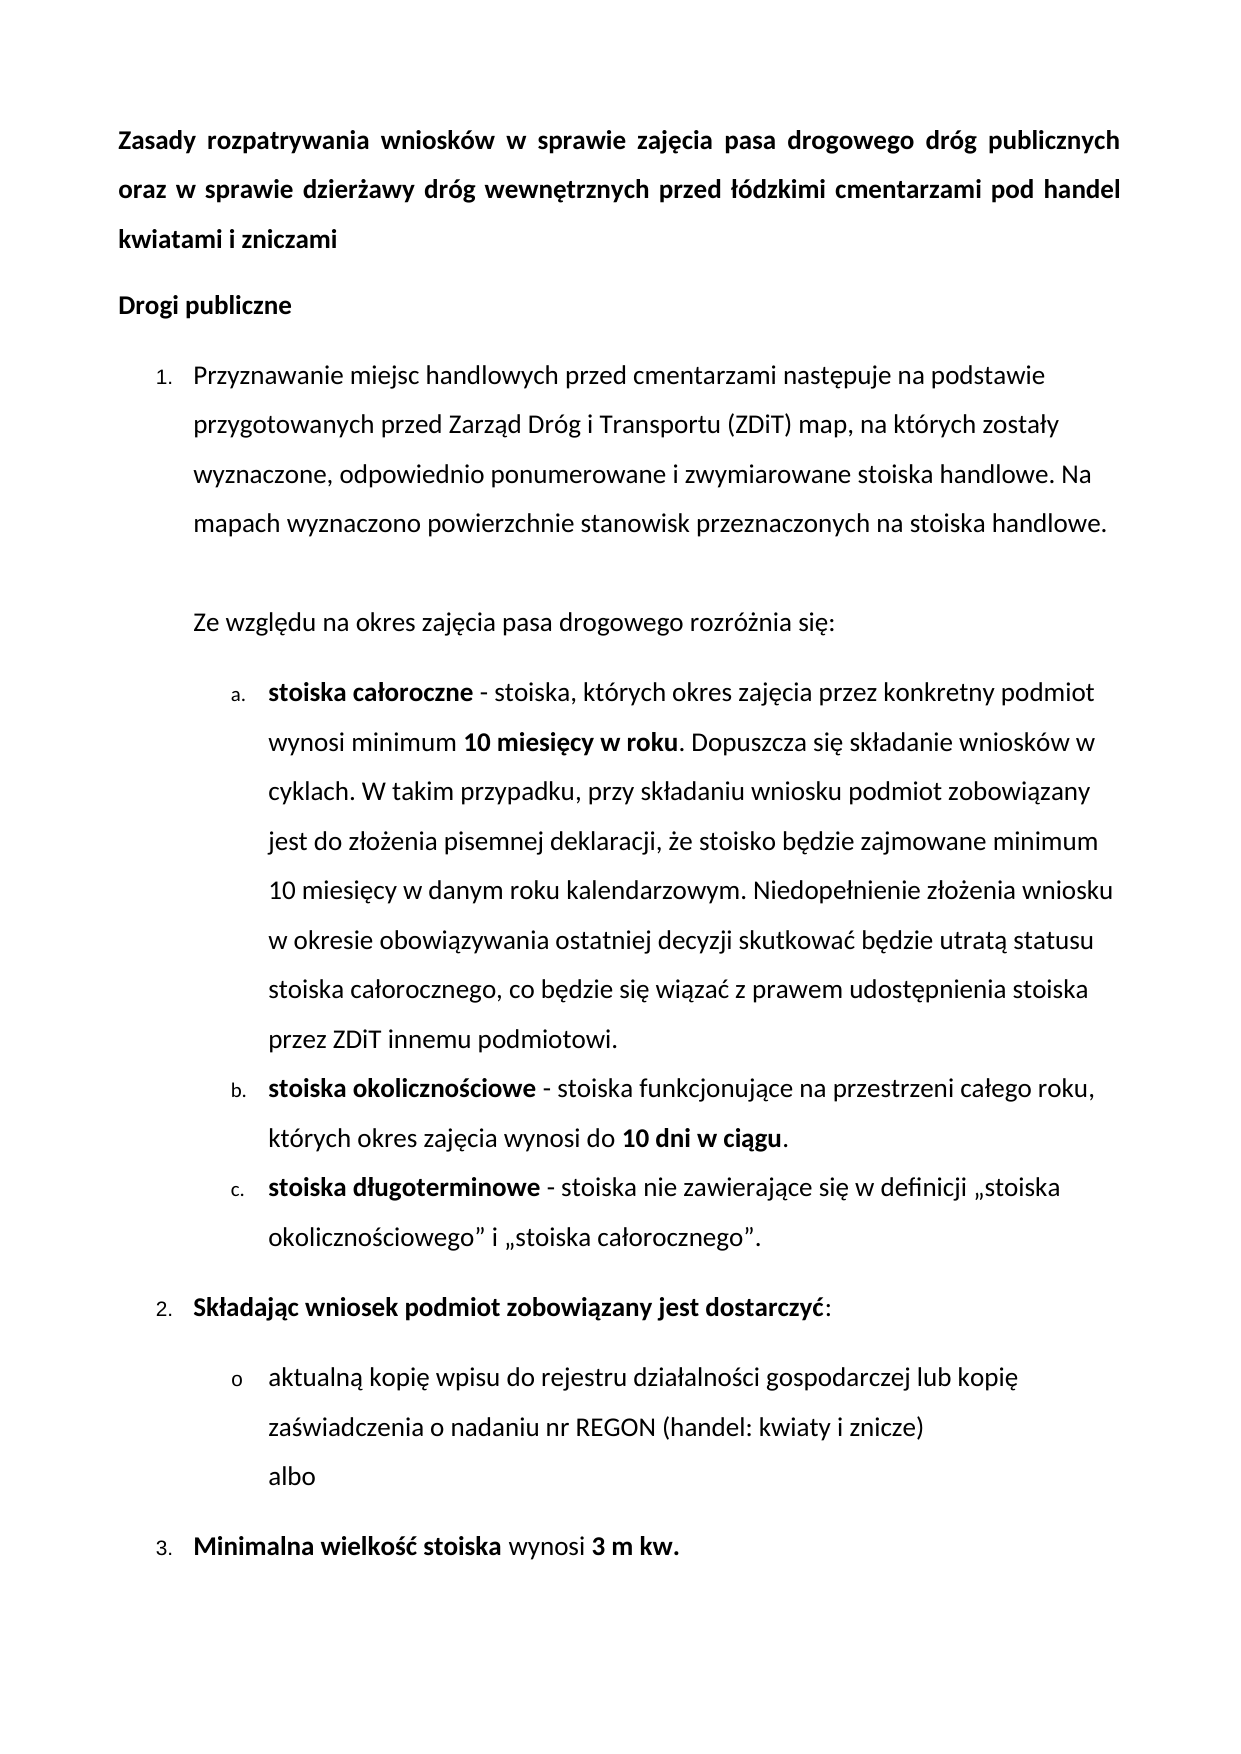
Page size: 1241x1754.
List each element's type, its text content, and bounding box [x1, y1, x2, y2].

text Zasady rozpatrywania wniosków w sprawie zajęcia pasa drogowego dróg publicznych oraz w sprawie dzierżawy dróg wewnętrznych przed łódzkimi cmentarzami pod handel kwiatami i zniczami [118, 123, 1122, 255]
list stoiska całoroczne - stoiska, których okres zajęcia przez konkretny podmiot wynosi minimum 10 miesięcy w roku. Dopuszcza się składanie wniosków w cyklach. W takim przypadku, przy składaniu wniosku podmiot zobowiązany jest do złożenia pisemnej deklaracji, że stoisko będzie zajmowane minimum 10 miesięcy w danym roku kalendarzowym. Niedopełnienie złożenia wniosku w okresie obowiązywania ostatniej decyzji skutkować będzie utratą statusu stoiska całorocznego, co będzie się wiązać z prawem udostępnienia stoiska przez ZDiT innemu podmiotowi. [231, 676, 1122, 1055]
text Drogi publiczne [118, 288, 1122, 321]
list Przyznawanie miejsc handlowych przed cmentarzami następuje na podstawie przygotowanych przed Zarząd Dróg i Transportu (ZDiT) map, na których zostały wyznaczone, odpowiednio ponumerowane i zwymiarowane stoiska handlowe. Na mapach wyznaczono powierzchnie stanowisk przeznaczonych na stoiska handlowe. Ze względu na okres zajęcia pasa drogowego rozróżnia się: [156, 358, 1122, 638]
list aktualną kopię wpisu do rejestru działalności gospodarczej lub kopię zaświadczenia o nadaniu nr REGON (handel: kwiaty i znicze) albo [231, 1360, 1122, 1492]
list stoiska okolicznościowe - stoiska funkcjonujące na przestrzeni całego roku, których okres zajęcia wynosi do 10 dni w ciągu. [231, 1071, 1122, 1154]
list Minimalna wielkość stoiska wynosi 3 m kw. [156, 1529, 1122, 1562]
list stoiska długoterminowe - stoiska nie zawierające się w definicji „stoiska okolicznościowego” i „stoiska całorocznego”. [231, 1170, 1122, 1253]
list Składając wniosek podmiot zobowiązany jest dostarczyć: [156, 1290, 1122, 1323]
